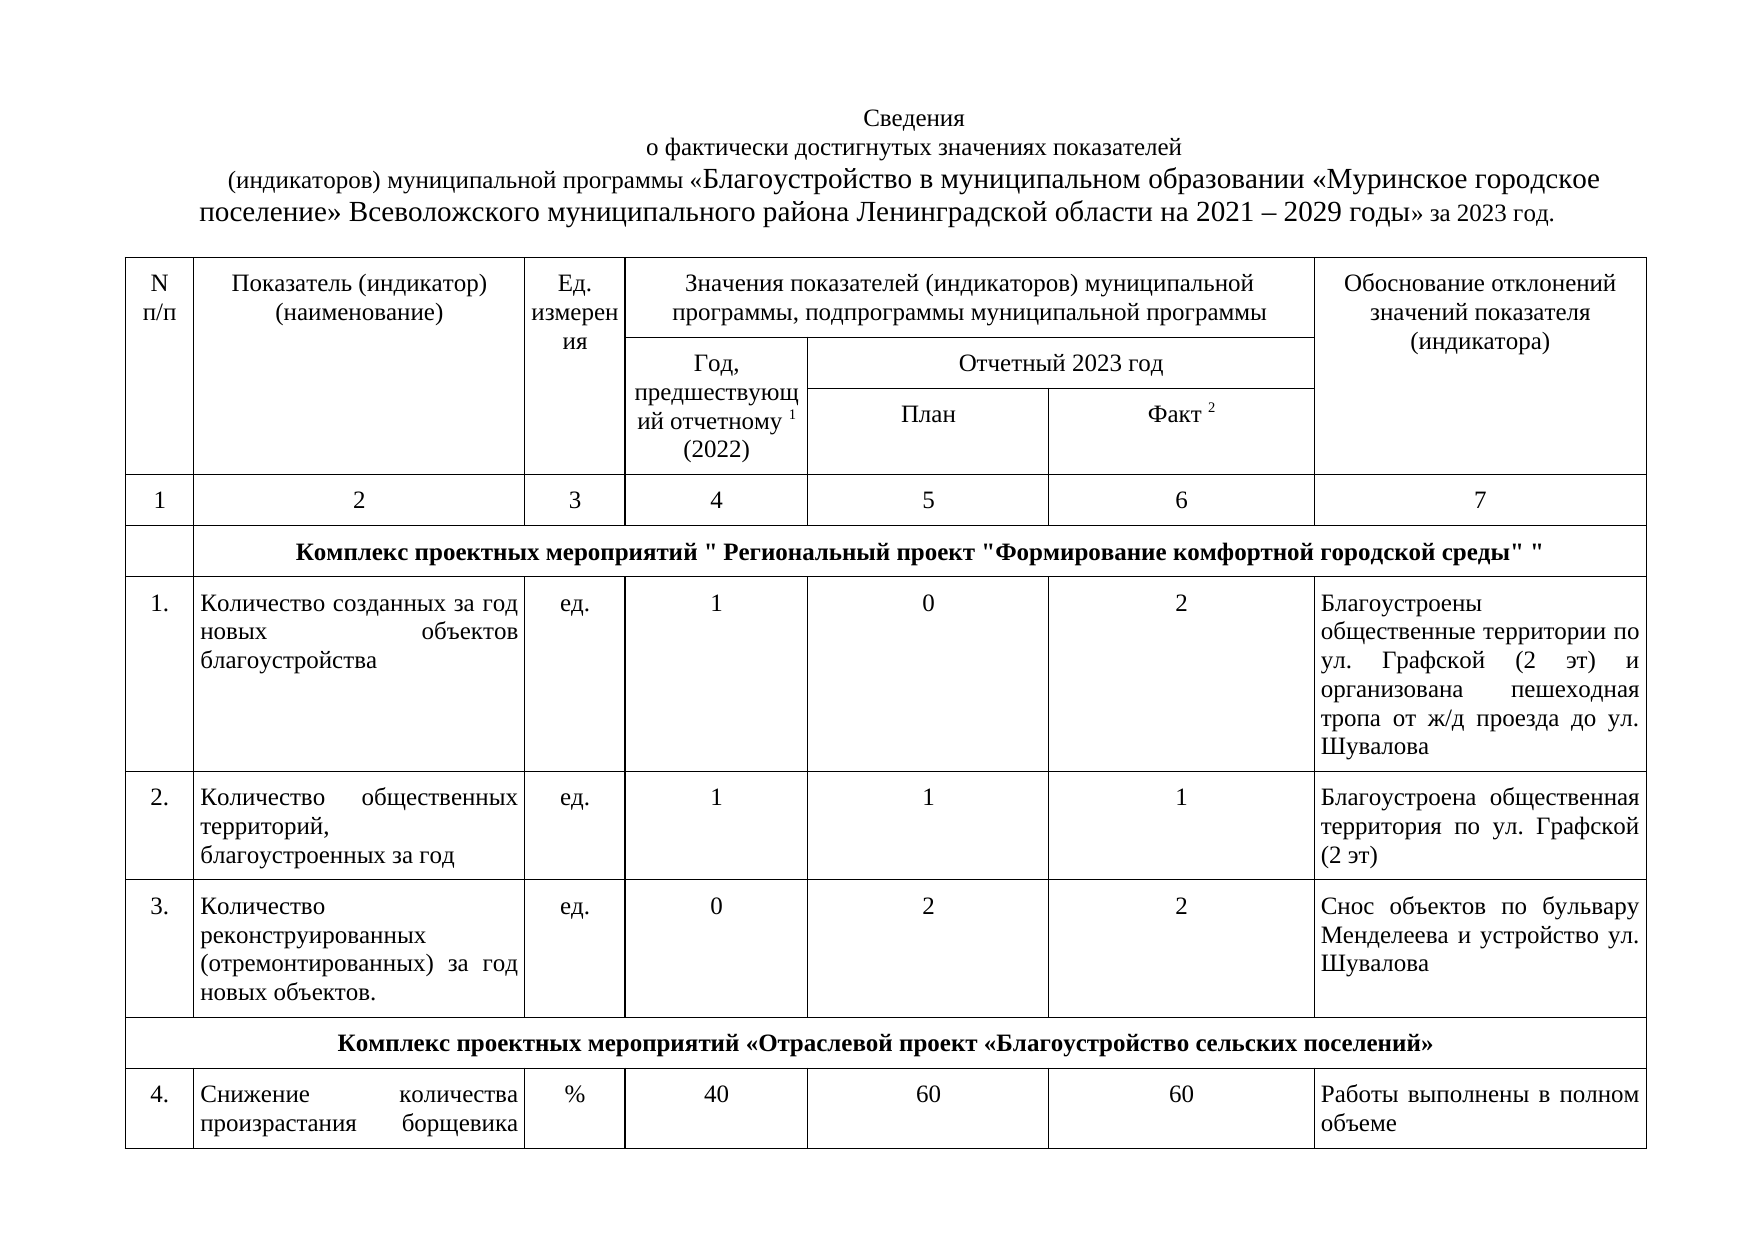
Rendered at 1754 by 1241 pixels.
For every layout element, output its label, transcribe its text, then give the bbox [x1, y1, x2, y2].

table_cell 3. [126, 880, 193, 1017]
table_cell 1 [1049, 772, 1314, 879]
table_header Ед. измерения [525, 258, 624, 474]
text Сведения [118, 103, 1636, 132]
table_cell % [525, 1069, 624, 1147]
text о фактически достигнутых значениях показателей [118, 132, 1636, 161]
table_cell 4. [126, 1069, 193, 1147]
table_cell Благоустроены общественные территории по ул. Графской (2 эт) и организована пешеходная тропа от ж/д проезда до ул. Шувалова [1315, 577, 1646, 771]
table_cell 4 [626, 475, 807, 525]
table_cell Благоустроена общественная территория по ул. Графской (2 эт) [1315, 772, 1646, 879]
table_cell Комплекс проектных мероприятий " Региональный проект "Формирование комфортной городской среды" " [194, 526, 1646, 576]
table_cell Комплекс проектных мероприятий «Отраслевой проект «Благоустройство сельских поселений» [126, 1018, 1646, 1068]
table_cell 7 [1315, 475, 1646, 525]
table_header N п/п [126, 258, 193, 474]
table_cell 1 [626, 577, 807, 771]
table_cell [194, 1069, 524, 1147]
table_cell 1 [808, 772, 1048, 879]
table_cell Год, предшествующий отчетному 1 (2022) [626, 338, 807, 474]
table_cell 2 [1049, 577, 1314, 771]
table_header Показатель (индикатор) (наименование) [194, 258, 524, 474]
table_cell 60 [808, 1069, 1048, 1147]
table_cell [1315, 1069, 1646, 1147]
table_cell Количество общественных территорий, благоустроенных за год [194, 772, 524, 879]
text (индикаторов) муниципальной программы «Благоустройство в муниципальном образовании «Муринское городское поселение» Всеволожского муниципального района Ленинградской области на 2021 – 2029 годы» за 2023 год. [118, 161, 1636, 228]
table_cell 0 [808, 577, 1048, 771]
table_cell Факт 2 [1049, 389, 1314, 474]
table_header Обоснование отклонений значений показателя (индикатора) [1315, 258, 1646, 474]
table_cell 2 [194, 475, 524, 525]
table_cell [126, 526, 193, 576]
table_cell 5 [808, 475, 1048, 525]
table_cell 40 [626, 1069, 807, 1147]
table_cell Снос объектов по бульвару Менделеева и устройство ул. Шувалова [1315, 880, 1646, 1017]
table_cell 2 [808, 880, 1048, 1017]
table_cell 1 [126, 475, 193, 525]
table_cell Количество созданных за год новых объектов благоустройства [194, 577, 524, 771]
table_cell 3 [525, 475, 624, 525]
table_cell ед. [525, 577, 624, 771]
table_cell План [808, 389, 1048, 474]
table_cell Количество реконструированных (отремонтированных) за год новых объектов. [194, 880, 524, 1017]
table_header Значения показателей (индикаторов) муниципальной программы, подпрограммы муниципальной программы [626, 258, 1314, 337]
table_cell ед. [525, 880, 624, 1017]
table_cell 6 [1049, 475, 1314, 525]
table_cell 0 [626, 880, 807, 1017]
table_cell 2 [1049, 880, 1314, 1017]
table_cell 60 [1049, 1069, 1314, 1147]
table_cell ед. [525, 772, 624, 879]
table_cell 2. [126, 772, 193, 879]
table_cell 1. [126, 577, 193, 771]
table_cell Отчетный 2023 год [808, 338, 1314, 388]
table_cell 1 [626, 772, 807, 879]
